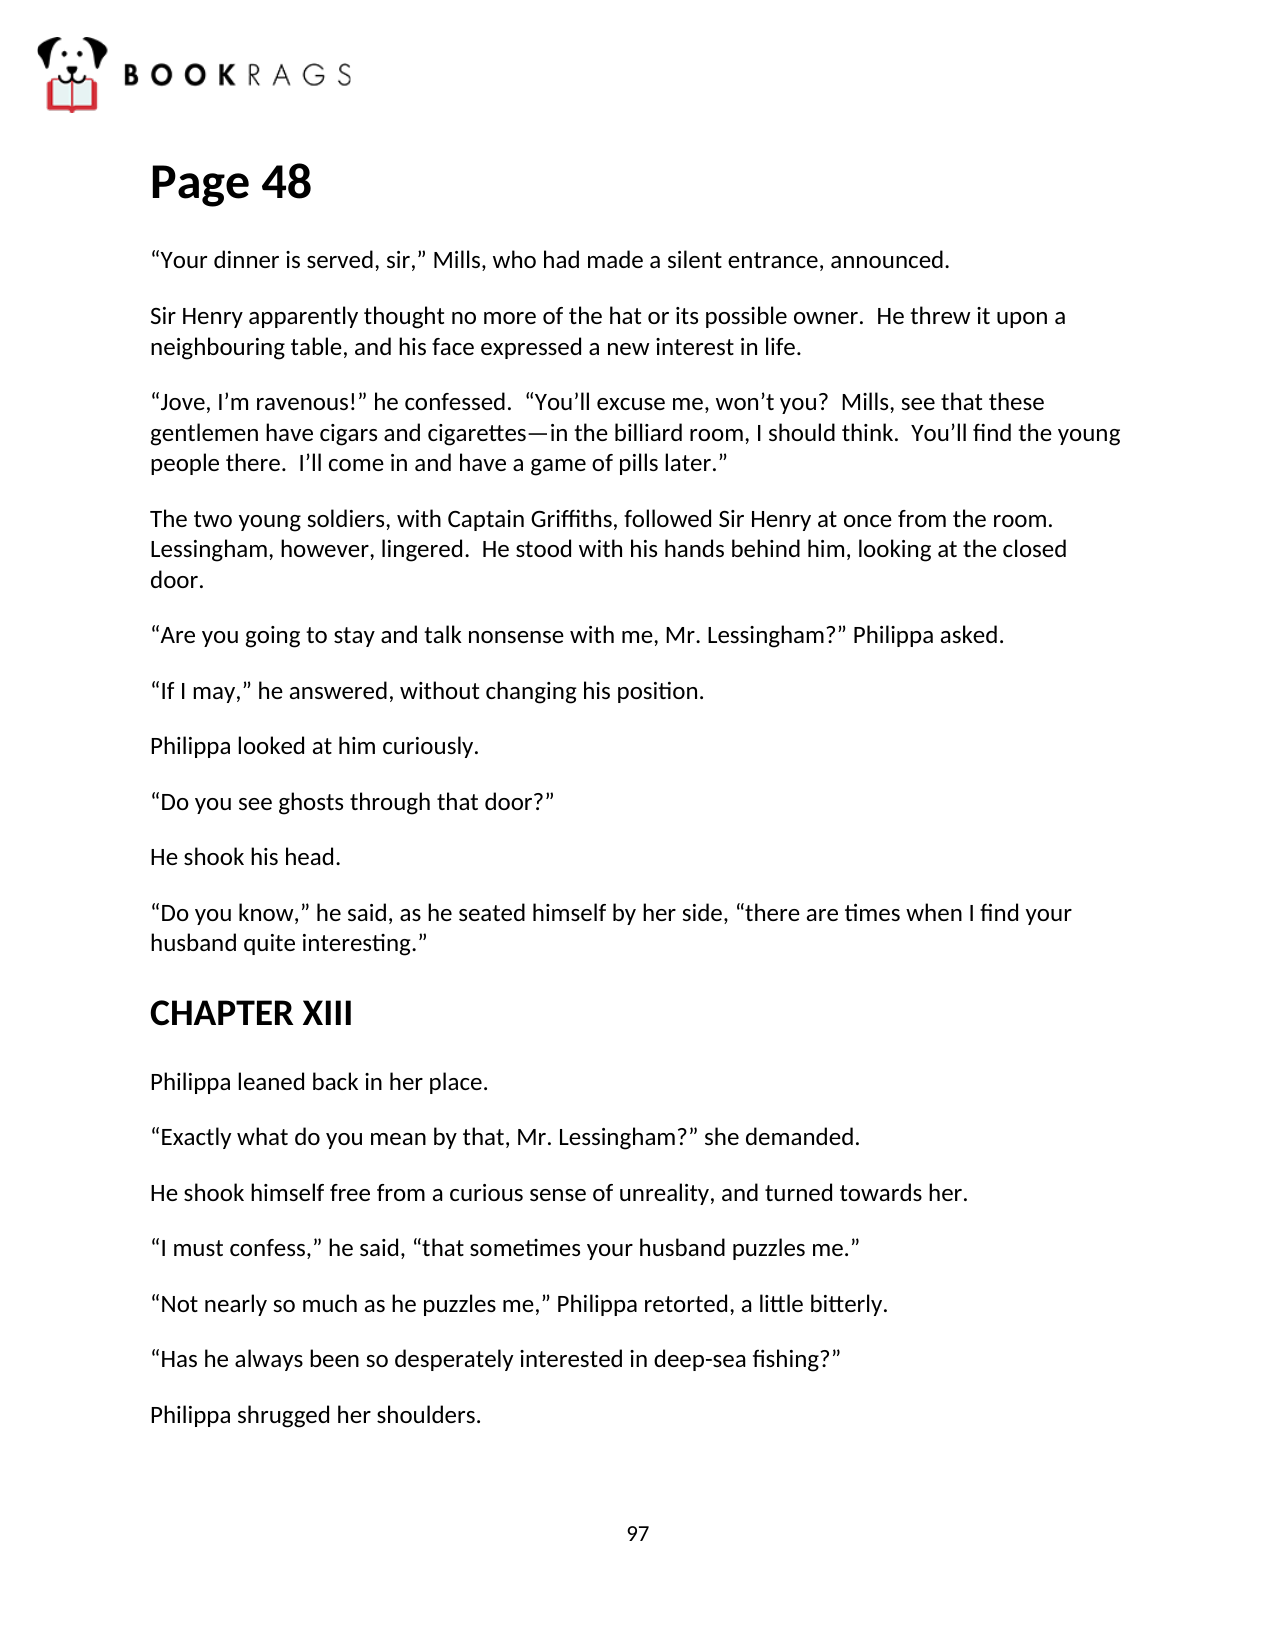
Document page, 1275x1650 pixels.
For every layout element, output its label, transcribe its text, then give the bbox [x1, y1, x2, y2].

text Page 48 [150, 150, 1125, 211]
text “Not nearly so much as he puzzles me,” Philippa retorted, a little bitterly. [150, 1288, 1125, 1319]
text “Jove, I’m ravenous!” he confessed. “You’ll excuse me, won’t you? Mills, see that these gentlemen have cigars and cigarettes—­in the billiard room, I should think. You’ll find the young people there. I’ll come in and have a game of pills later.” [150, 386, 1125, 478]
text “Your dinner is served, sir,” Mills, who had made a silent entrance, announced. [150, 244, 1125, 275]
text “Do you see ghosts through that door?” [150, 786, 1125, 816]
text Philippa shrugged her shoulders. [150, 1399, 1125, 1430]
text Philippa looked at him curiously. [150, 730, 1125, 761]
text He shook himself free from a curious sense of unreality, and turned towards her. [150, 1177, 1125, 1208]
text “If I may,” he answered, without changing his position. [150, 675, 1125, 705]
text CHAPTER XIII [150, 989, 1125, 1035]
text He shook his head. [150, 841, 1125, 872]
text The two young soldiers, with Captain Griffiths, followed Sir Henry at once from the room. Lessingham, however, lingered. He stood with his hands behind him, looking at the closed door. [150, 503, 1125, 594]
text “I must confess,” he said, “that sometimes your husband puzzles me.” [150, 1233, 1125, 1263]
text “Exactly what do you mean by that, Mr. Lessingham?” she demanded. [150, 1122, 1125, 1152]
text “Are you going to stay and talk nonsense with me, Mr. Lessingham?” Philippa asked. [150, 619, 1125, 650]
text “Do you know,” he said, as he seated himself by her side, “there are times when I find your husband quite interesting.” [150, 897, 1125, 958]
text Philippa leaned back in her place. [150, 1066, 1125, 1097]
text Sir Henry apparently thought no more of the hat or its possible owner. He threw it upon a neighbouring table, and his face expressed a new interest in life. [150, 300, 1125, 361]
picture [37, 37, 351, 113]
text “Has he always been so desperately interested in deep-sea fishing?” [150, 1344, 1125, 1374]
